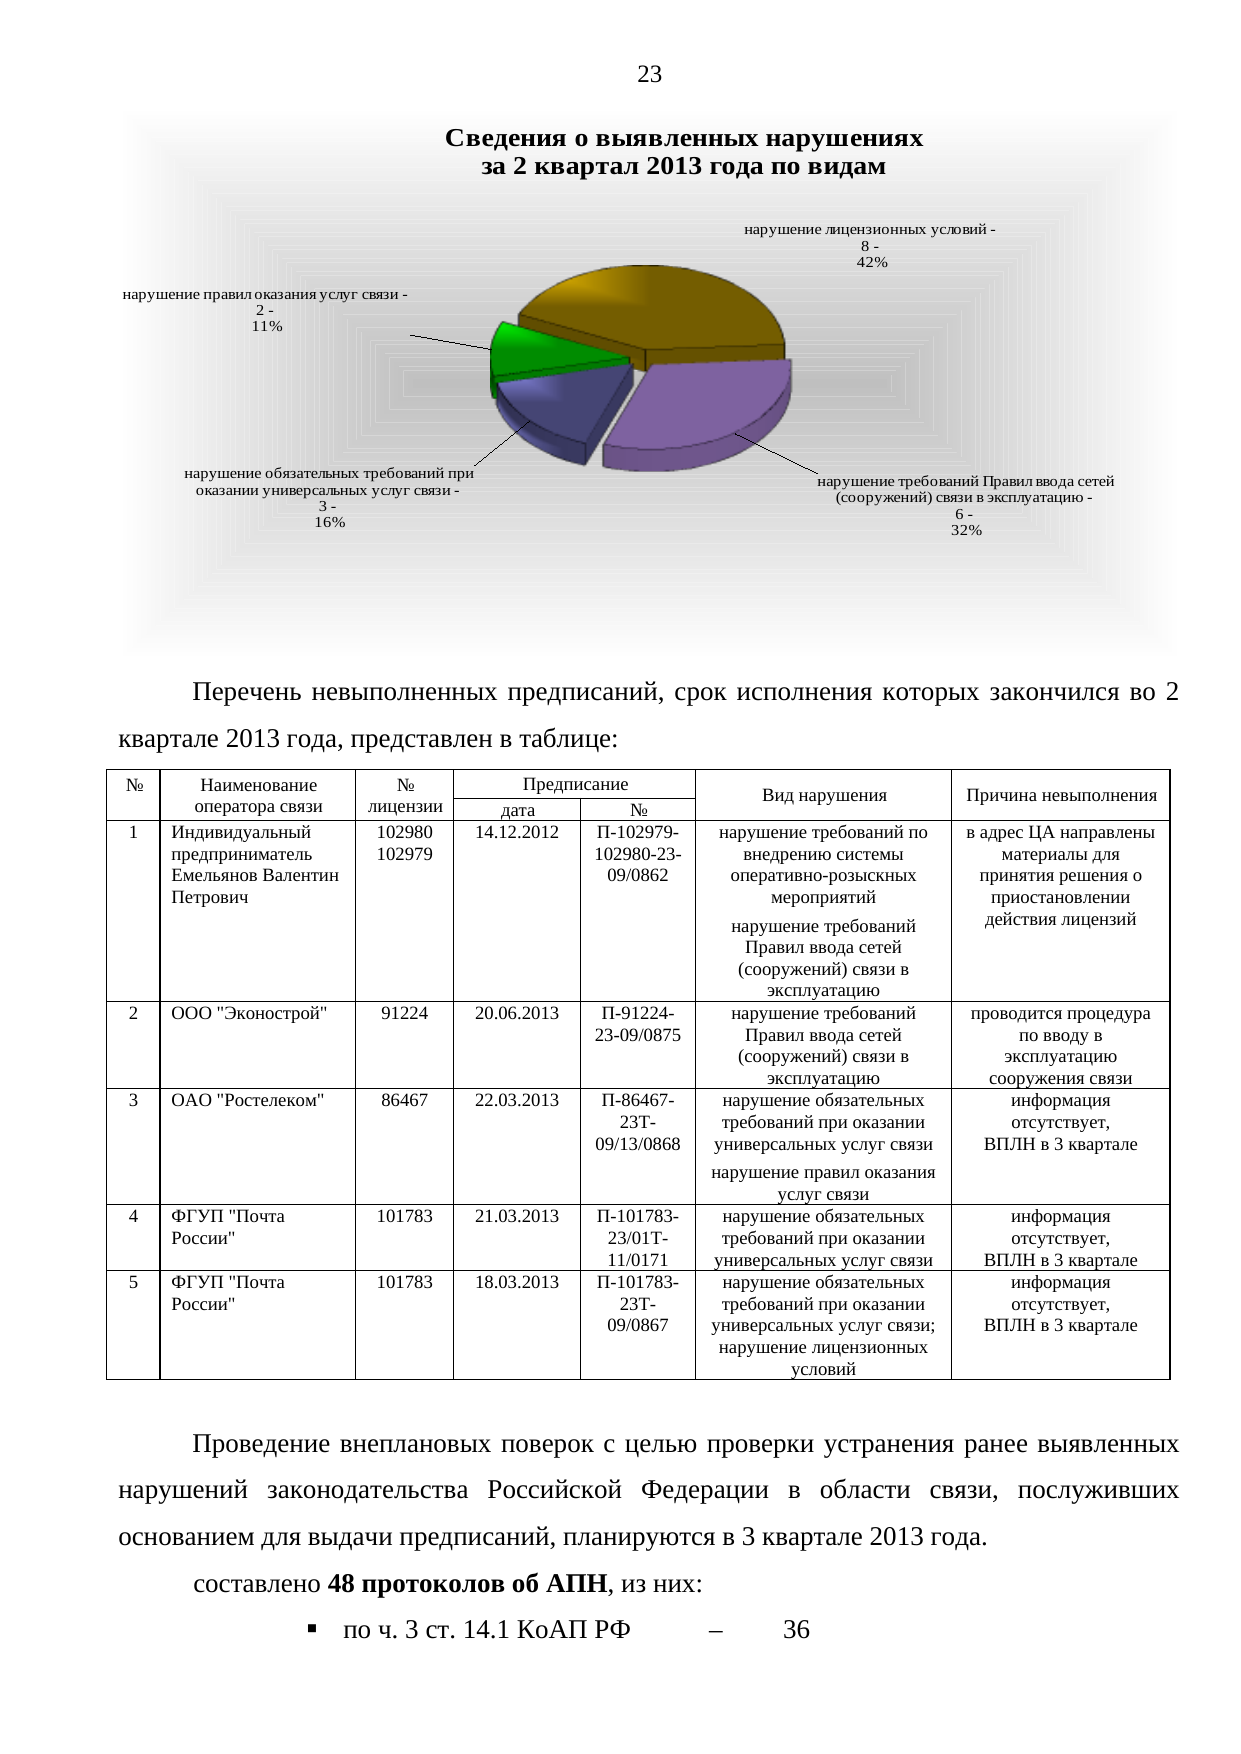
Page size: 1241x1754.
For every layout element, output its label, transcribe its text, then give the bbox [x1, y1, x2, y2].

table_cell Индивидуальный предприниматель Емельянов Валентин Петрович [161, 821, 355, 1001]
table_cell П-102979-102980-23-09/0862 [581, 821, 695, 1001]
table_cell 101783 [356, 1271, 453, 1379]
text составлено 48 протоколов об АПН, из них: [118, 1567, 1181, 1598]
table_cell ОАО "Ростелеком" [161, 1089, 355, 1204]
table_cell 14.12.2012 [454, 821, 580, 1001]
table_header № [107, 770, 159, 820]
table_cell 1 [107, 821, 159, 1001]
table_cell проводится процедура по вводу в эксплуатацию сооружения связи [952, 1002, 1169, 1088]
table_cell П-101783-23Т-09/0867 [581, 1271, 695, 1379]
table_cell 22.03.2013 [454, 1089, 580, 1204]
table_cell ООО "Эконострой" [161, 1002, 355, 1088]
table_cell 101783 [356, 1205, 453, 1270]
table_cell 4 [107, 1205, 159, 1270]
table_cell нарушение обязательных требований при оказании универсальных услуг связи [696, 1205, 951, 1270]
table_header Предписание [454, 770, 695, 797]
table_header Причина невыполнения [952, 770, 1169, 820]
table_cell дата [454, 799, 580, 820]
table_cell 91224 [356, 1002, 453, 1088]
table_cell 102980 102979 [356, 821, 453, 1001]
table_cell ФГУП "Почта России" [161, 1271, 355, 1379]
table_cell П-86467-23Т-09/13/0868 [581, 1089, 695, 1204]
table_cell нарушение требований Правил ввода сетей (сооружений) связи в эксплуатацию [696, 1002, 951, 1088]
table_cell 20.06.2013 [454, 1002, 580, 1088]
table_header Вид нарушения [696, 770, 951, 820]
table_cell П-91224-23-09/0875 [581, 1002, 695, 1088]
table_cell № [581, 799, 695, 820]
table_cell информация отсутствует, ВПЛН в 3 квартале [952, 1089, 1169, 1204]
table_cell нарушение обязательных требований при оказании универсальных услуг связи нарушение правил оказания услуг связи [696, 1089, 951, 1204]
table_cell ФГУП "Почта России" [161, 1205, 355, 1270]
table_cell 21.03.2013 [454, 1205, 580, 1270]
table_cell 3 [107, 1089, 159, 1204]
table_header № лицензии [356, 770, 453, 820]
table_cell нарушение требований по внедрению системы оперативно-розыскных мероприятий нарушение требований Правил ввода сетей (сооружений) связи в эксплуатацию [696, 821, 951, 1001]
table_cell П-101783-23/01Т-11/0171 [581, 1205, 695, 1270]
table_cell в адрес ЦА направлены материалы для принятия решения о приостановлении действия лицензий [952, 821, 1169, 1001]
list по ч. 3 ст. 14.1 КоАП РФ – 36 [306, 1613, 1181, 1644]
table_cell 5 [107, 1271, 159, 1379]
table_cell нарушение обязательных требований при оказании универсальных услуг связи; нарушение лицензионных условий [696, 1271, 951, 1379]
table_cell 86467 [356, 1089, 453, 1204]
table_cell 18.03.2013 [454, 1271, 580, 1379]
table_cell информация отсутствует, ВПЛН в 3 квартале [952, 1205, 1169, 1270]
table_cell 2 [107, 1002, 159, 1088]
table_header Наименование оператора связи [161, 770, 355, 820]
text Проведение внеплановых поверок с целью проверки устранения ранее выявленных нарушений законодательства Российской Федерации в области связи, послуживших основанием для выдачи предписаний, планируются в 3 квартале 2013 года. [118, 1427, 1181, 1551]
table_cell информация отсутствует, ВПЛН в 3 квартале [952, 1271, 1169, 1379]
text Перечень невыполненных предписаний, срок исполнения которых закончился во 2 квартале 2013 года, представлен в таблице: [118, 676, 1181, 753]
